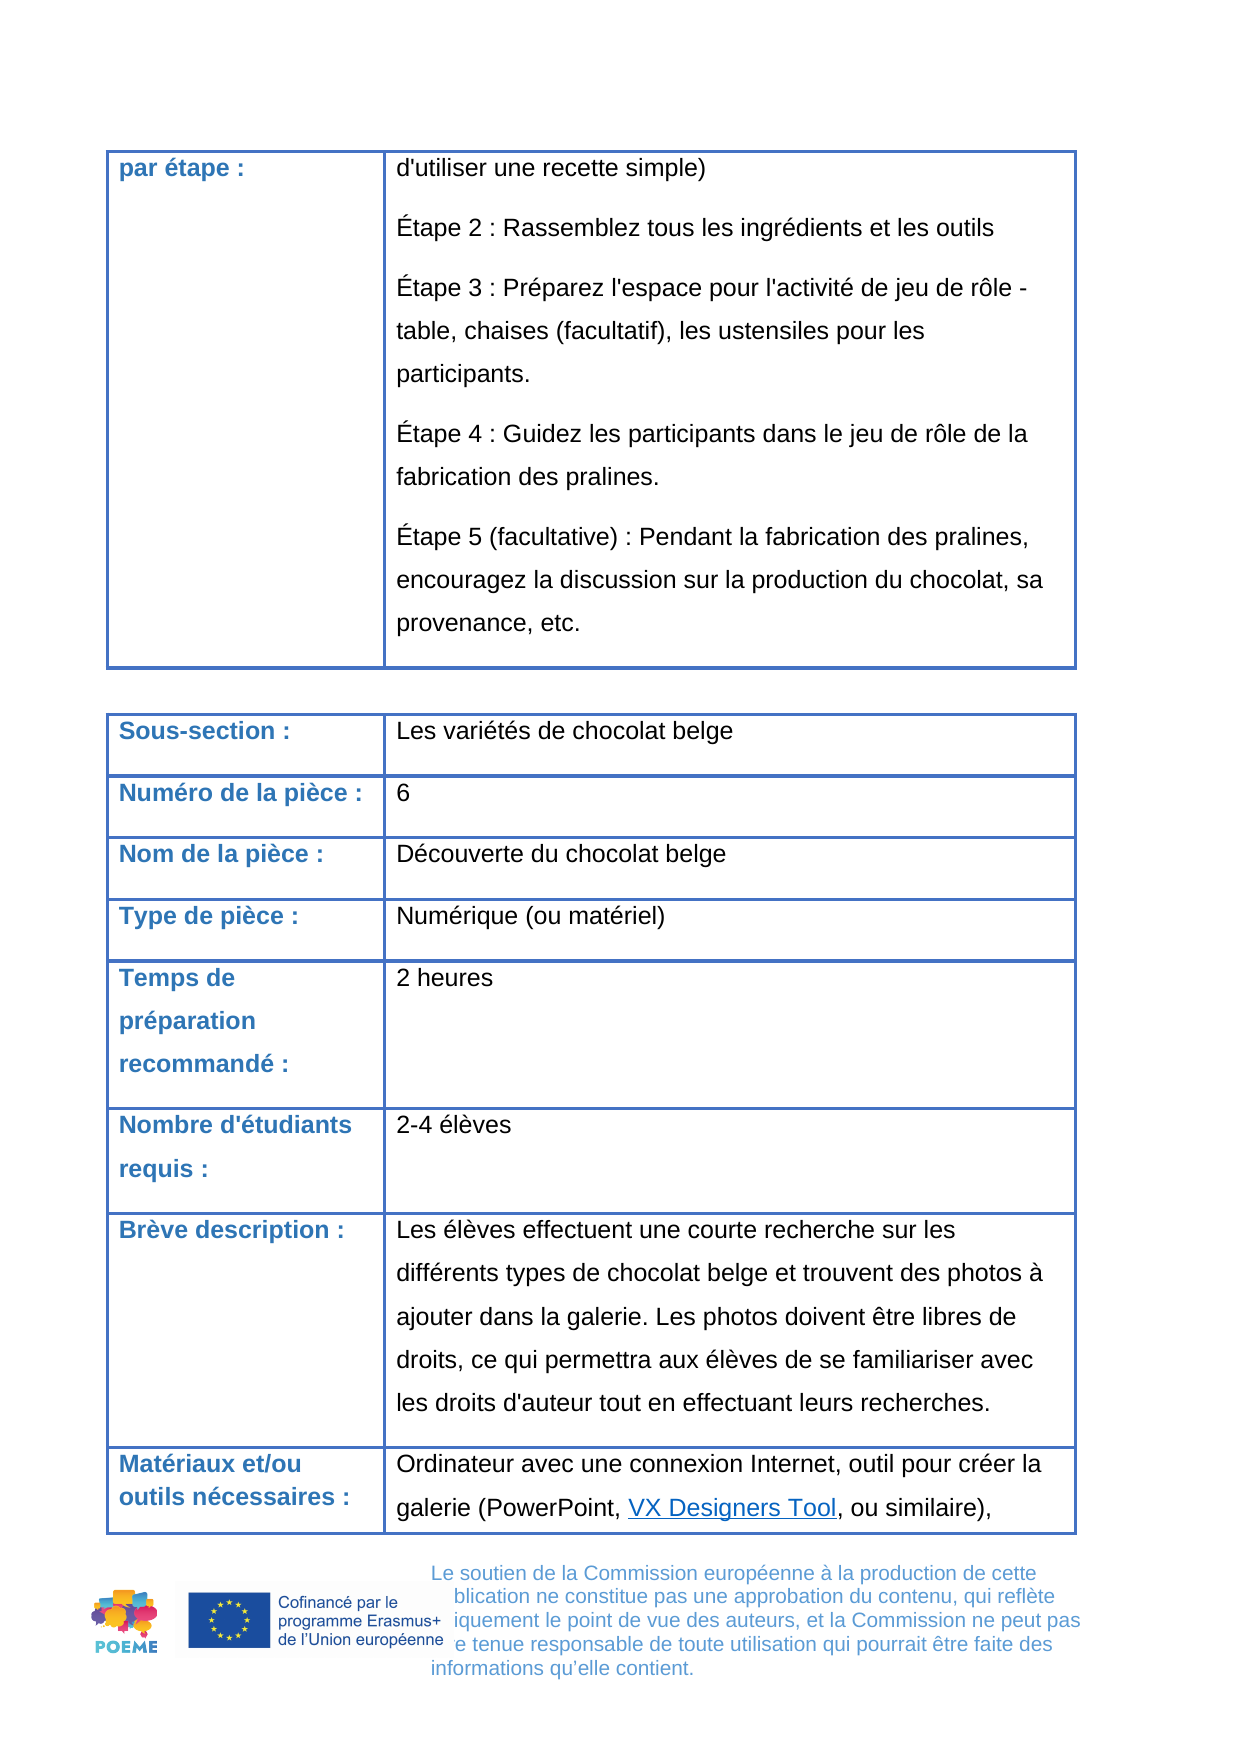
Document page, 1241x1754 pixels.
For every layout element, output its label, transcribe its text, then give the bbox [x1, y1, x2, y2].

table_cell Instructions de construction étape par étape : [109, 153, 383, 666]
table_cell Découverte du chocolat belge [386, 839, 1074, 898]
table_cell 6 [386, 778, 1074, 836]
table_cell Type de pièce : [109, 901, 383, 959]
table_cell Numéro de la pièce : [109, 778, 383, 836]
picture [175, 1581, 454, 1658]
table_cell Numérique (ou matériel) [386, 901, 1074, 959]
table_cell 2-4 élèves [386, 1110, 1074, 1212]
picture [88, 1586, 157, 1655]
table_cell Nombre d'étudiants requis : [109, 1110, 383, 1212]
table_cell Matériaux et/ou outils nécessaires : [109, 1449, 383, 1532]
table_cell Brève description : [109, 1215, 383, 1446]
table_header Sous-section : [109, 716, 383, 774]
table_cell Temps de préparation recommandé : [109, 963, 383, 1107]
table_header Les variétés de chocolat belge [386, 716, 1074, 774]
table_cell 2 heures [386, 963, 1074, 1107]
table_cell Nom de la pièce : [109, 839, 383, 898]
table_cell Les élèves effectuent une courte recherche sur les différents types de chocolat belge et trouvent des photos à ajouter dans la galerie. Les photos doivent être libres de droits, ce qui permettra aux élèves de se familiariser avec les droits d'auteur tout en effectuant leurs recherches. [386, 1215, 1074, 1446]
